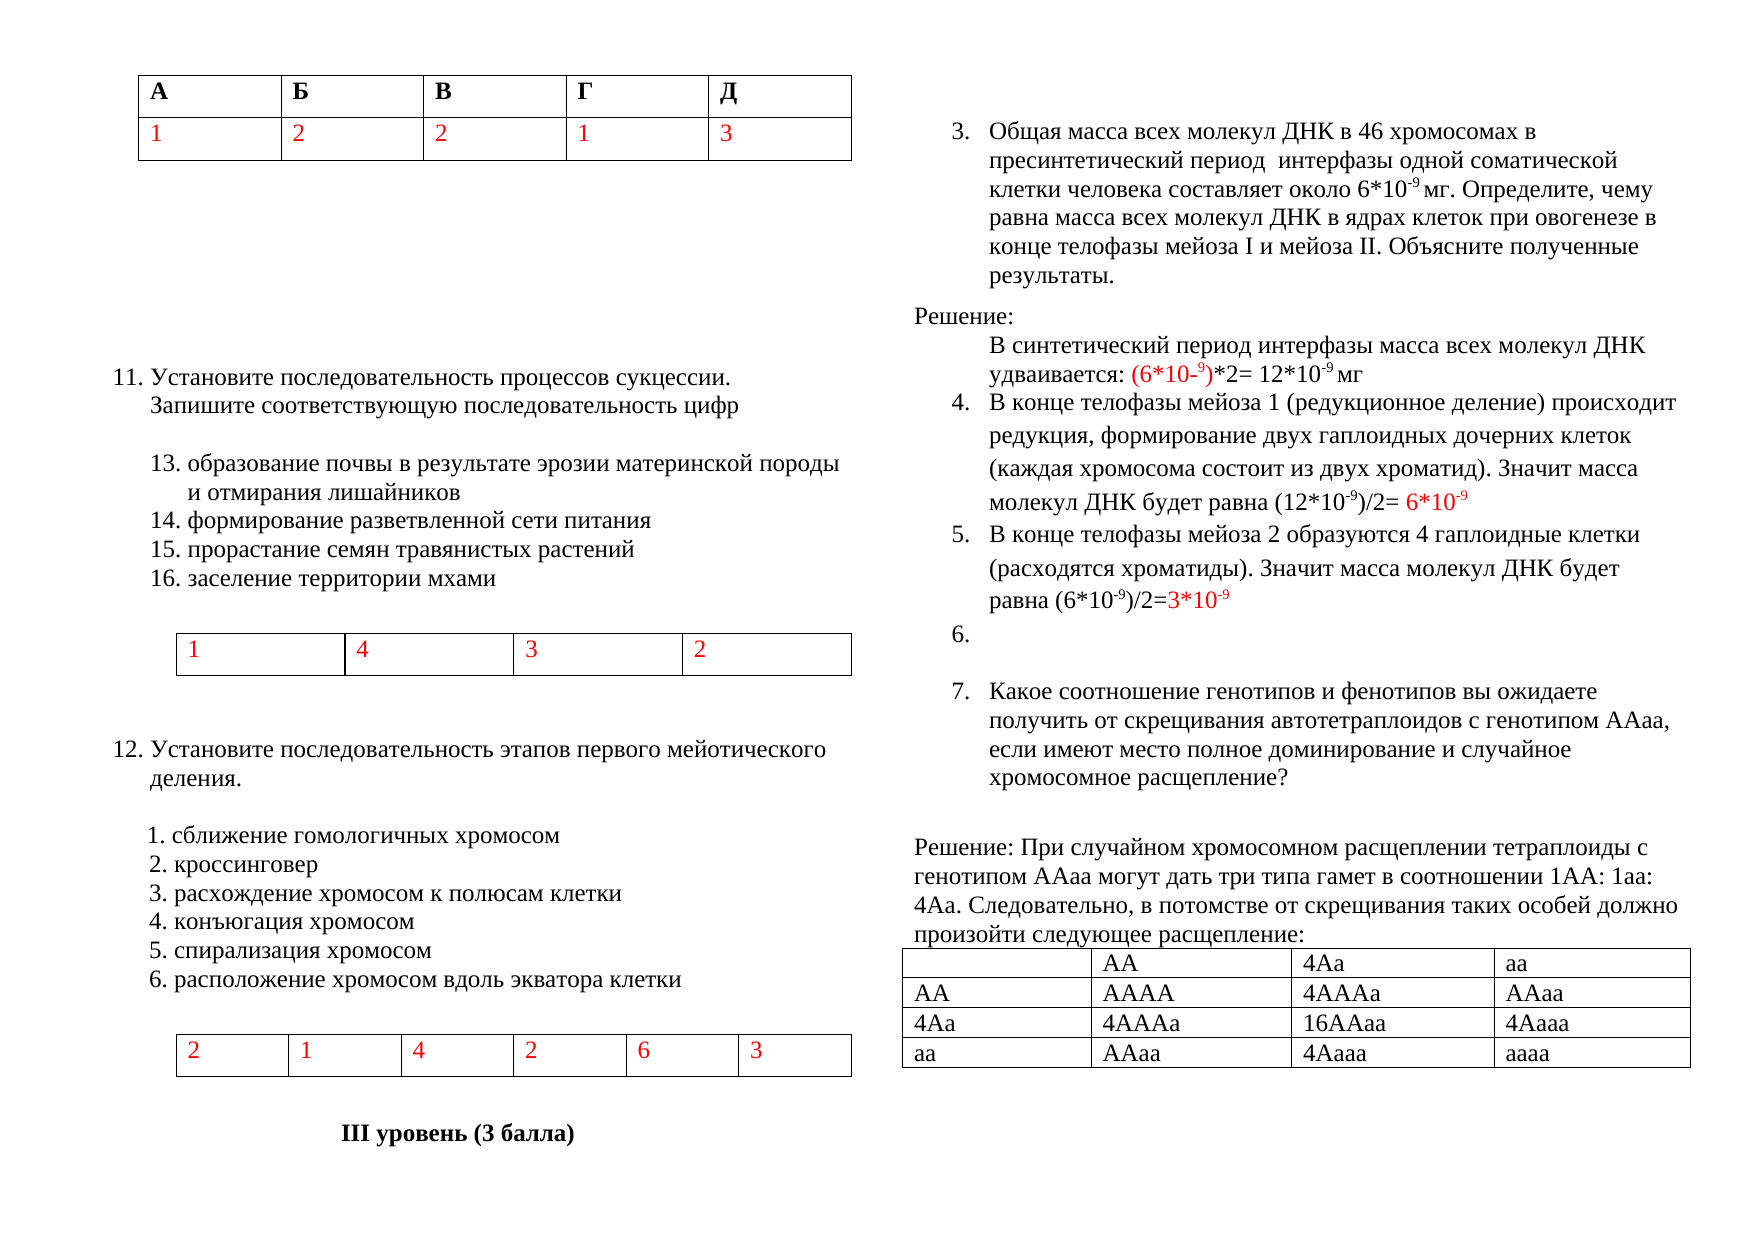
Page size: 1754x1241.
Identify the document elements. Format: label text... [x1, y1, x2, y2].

list 1. сближение гомологичных хромосом [134, 820, 840, 849]
table_header 1 [177, 634, 344, 675]
table_cell 3 [709, 118, 851, 159]
list заселение территории мхами [150, 563, 840, 592]
table_cell аааа [1495, 1038, 1690, 1067]
table_header 6 [627, 1035, 738, 1076]
text Решение: [914, 301, 1679, 330]
list 4. конъюгация хромосом [149, 906, 840, 935]
table_header 2 [514, 1035, 626, 1076]
list В конце телофазы мейоза 1 (редукционное деление) происходит редукция, формирование двух гаплоидных дочерних клеток (каждая хромосома состоит из двух хроматид). Значит масса молекул ДНК будет равна (12*10-9)/2= 6*10-9 [951, 387, 1679, 515]
list Установите последовательность этапов первого мейотического деления. [112, 734, 840, 791]
table_cell ААаа [1092, 1038, 1291, 1067]
text Решение: При случайном хромосомном расщеплении тетраплоиды с генотипом ААаа могут дать три типа гамет в соотношении 1АА: 1аа: 4Аа. Следовательно, в потомстве от скрещивания таких особей должно произойти следующее расщепление: [914, 832, 1679, 947]
table_header [903, 949, 1091, 977]
list Установите последовательность процессов сукцессии. Запишите соответствующую последовательность цифр [112, 362, 840, 419]
table_header Д [709, 76, 851, 117]
table_header А [139, 76, 281, 117]
table_cell аа [903, 1038, 1091, 1067]
list 5. спирализация хромосом [149, 935, 840, 964]
table_header Г [567, 76, 708, 117]
table_header 4Аа [1292, 949, 1494, 977]
table_cell 4АААа [1092, 1008, 1291, 1037]
table_cell 1 [567, 118, 708, 159]
table_header Б [282, 76, 423, 117]
text III уровень (3 балла) [75, 1118, 840, 1147]
list В конце телофазы мейоза 2 образуются 4 гаплоидные клетки (расходятся хроматиды). Значит масса молекул ДНК будет равна (6*10-9)/2=3*10-9 [951, 519, 1679, 614]
table_cell 2 [282, 118, 423, 159]
table_header В [424, 76, 566, 117]
list образование почвы в результате эрозии материнской породы и отмирания лишайников [150, 448, 840, 506]
list 3. расхождение хромосом к полюсам клетки [149, 878, 840, 906]
table_header 3 [514, 634, 682, 675]
table_header АА [1092, 949, 1291, 977]
table_header 4 [402, 1035, 513, 1076]
list прорастание семян травянистых растений [150, 534, 840, 563]
table_header аа [1495, 949, 1690, 977]
table_cell 1 [139, 118, 281, 159]
list 2. кроссинговер [149, 849, 840, 878]
table_cell АААА [1092, 978, 1291, 1007]
table_cell 4Аа [903, 1008, 1091, 1037]
table_cell 2 [424, 118, 566, 159]
table_header 2 [683, 634, 851, 675]
table_cell 16ААаа [1292, 1008, 1494, 1037]
table_cell АА [903, 978, 1091, 1007]
table_header 3 [739, 1035, 851, 1076]
table_header 2 [177, 1035, 288, 1076]
table_cell 4Аааа [1292, 1038, 1494, 1067]
list Общая масса всех молекул ДНК в 46 хромосомах в пресинтетический период интерфазы одной соматической клетки человека составляет около 6*10-9 мг. Определите, чему равна масса всех молекул ДНК в ядрах клеток при овогенезе в конце телофазы мейоза I и мейоза II. Объясните полученные результаты. [951, 116, 1679, 289]
table_header 1 [289, 1035, 401, 1076]
table_cell 4Аааа [1495, 1008, 1690, 1037]
list Какое соотношение генотипов и фенотипов вы ожидаете получить от скрещивания автотетраплоидов с генотипом ААаа, если имеют место полное доминирование и случайное хромосомное расщепление? [951, 676, 1679, 791]
table_header 4 [346, 634, 513, 675]
table_cell ААаа [1495, 978, 1690, 1007]
table_cell 4АААа [1292, 978, 1494, 1007]
list В синтетический период интерфазы масса всех молекул ДНК удваивается: (6*10-9)*2= 12*10-9 мг [989, 330, 1679, 387]
list 6. расположение хромосом вдоль экватора клетки [149, 964, 840, 993]
list формирование разветвленной сети питания [150, 506, 840, 534]
